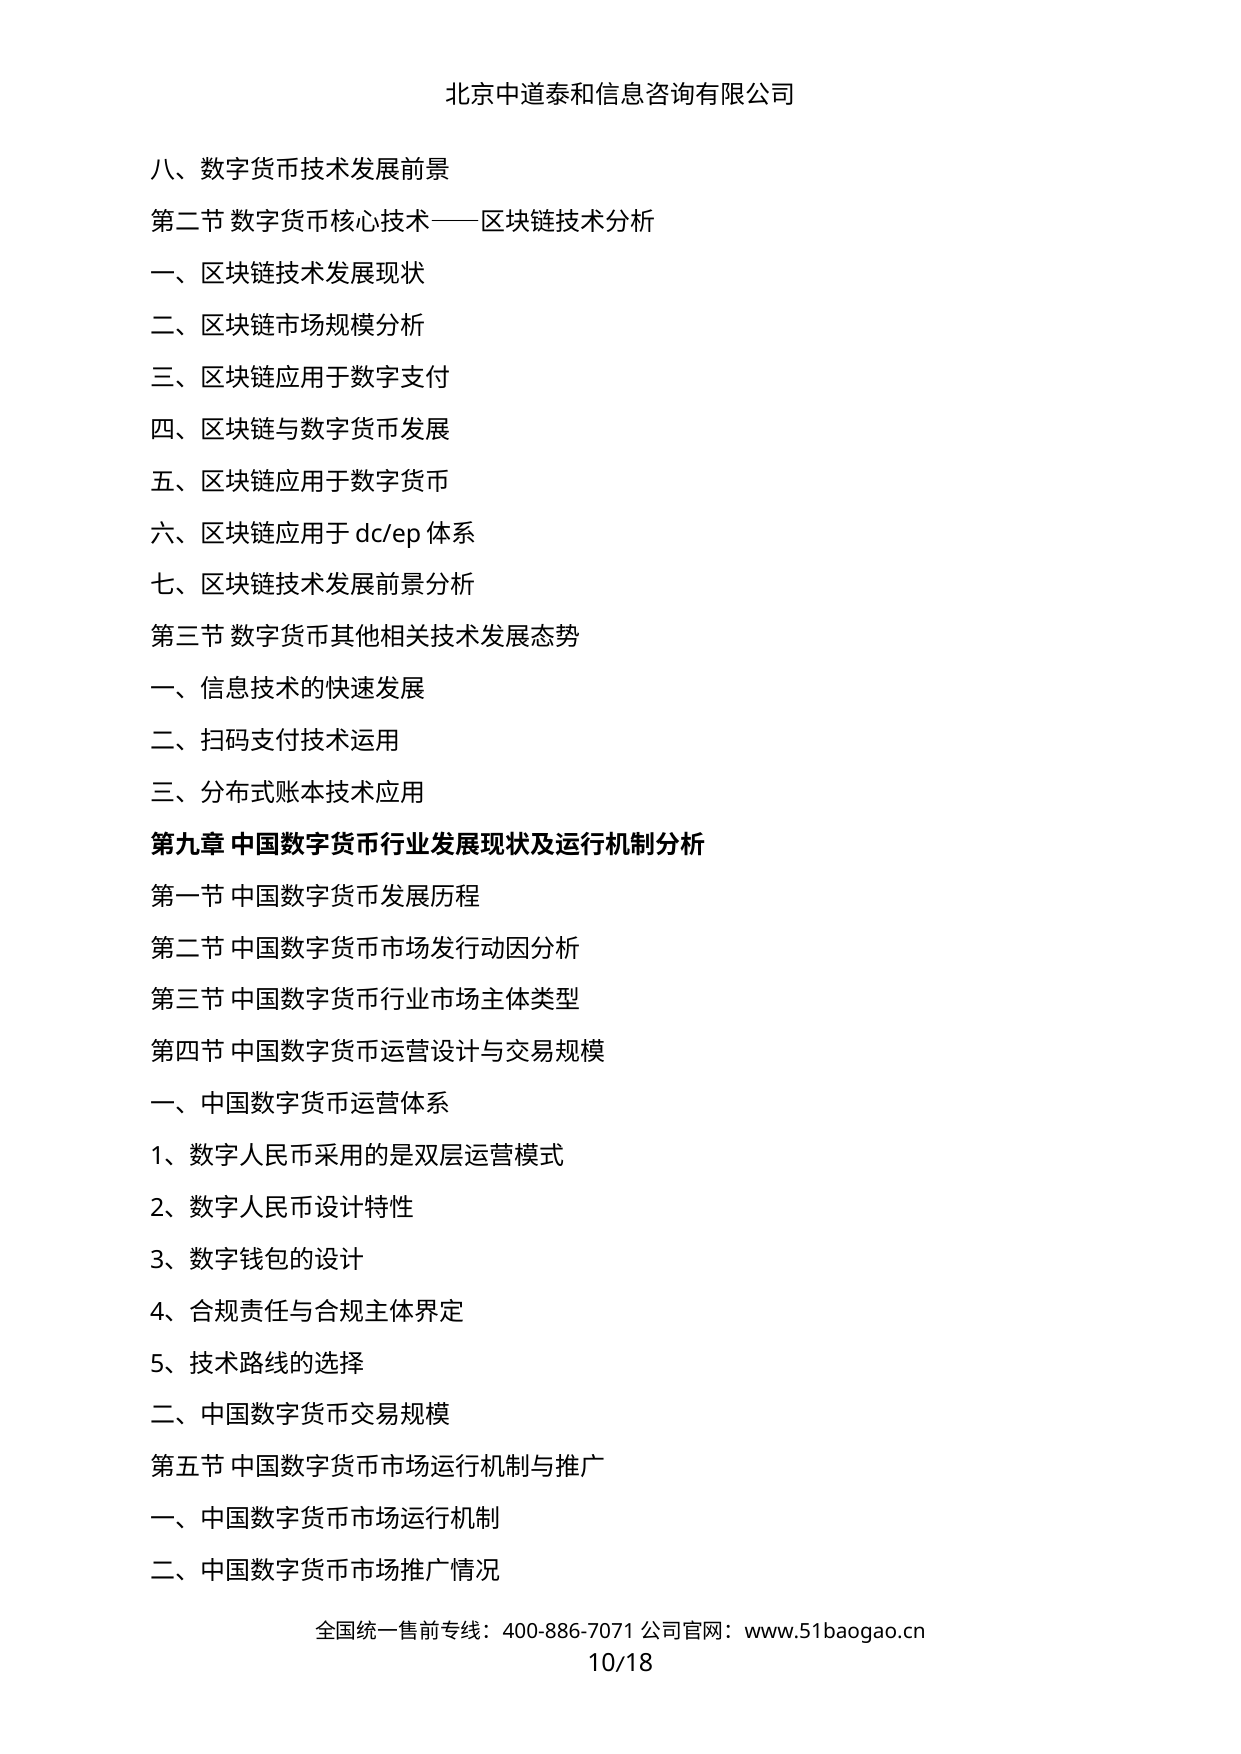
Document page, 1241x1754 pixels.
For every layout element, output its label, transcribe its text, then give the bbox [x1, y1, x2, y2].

text 第九章 中国数字货币行业发展现状及运行机制分析 [150, 824, 1090, 861]
text 5、技术路线的选择 [150, 1343, 1090, 1379]
text 第四节 中国数字货币运营设计与交易规模 [150, 1032, 1090, 1068]
text 一、区块链技术发展现状 [150, 254, 1090, 290]
text 二、中国数字货币市场推广情况 [150, 1551, 1090, 1587]
text 三、分布式账本技术应用 [150, 772, 1090, 809]
text 六、区块链应用于dc/ep体系 [150, 513, 1090, 549]
text 1、数字人民币采用的是双层运营模式 [150, 1136, 1090, 1172]
text 二、中国数字货币交易规模 [150, 1395, 1090, 1431]
text 4、合规责任与合规主体界定 [150, 1291, 1090, 1327]
text 第三节 数字货币其他相关技术发展态势 [150, 617, 1090, 653]
text 五、区块链应用于数字货币 [150, 461, 1090, 497]
text 二、扫码支付技术运用 [150, 721, 1090, 757]
text 一、中国数字货币市场运行机制 [150, 1499, 1090, 1535]
text 四、区块链与数字货币发展 [150, 409, 1090, 446]
text 八、数字货币技术发展前景 [150, 150, 1090, 186]
text 第五节 中国数字货币市场运行机制与推广 [150, 1447, 1090, 1483]
text 七、区块链技术发展前景分析 [150, 565, 1090, 601]
text 第三节 中国数字货币行业市场主体类型 [150, 980, 1090, 1016]
text 二、区块链市场规模分析 [150, 306, 1090, 342]
text 3、数字钱包的设计 [150, 1239, 1090, 1276]
text 一、信息技术的快速发展 [150, 669, 1090, 705]
text 三、区块链应用于数字支付 [150, 357, 1090, 394]
text 2、数字人民币设计特性 [150, 1187, 1090, 1224]
text 第一节 中国数字货币发展历程 [150, 876, 1090, 912]
text 第二节 中国数字货币市场发行动因分析 [150, 928, 1090, 964]
text 一、中国数字货币运营体系 [150, 1084, 1090, 1120]
text 第二节 数字货币核心技术——区块链技术分析 [150, 202, 1090, 238]
